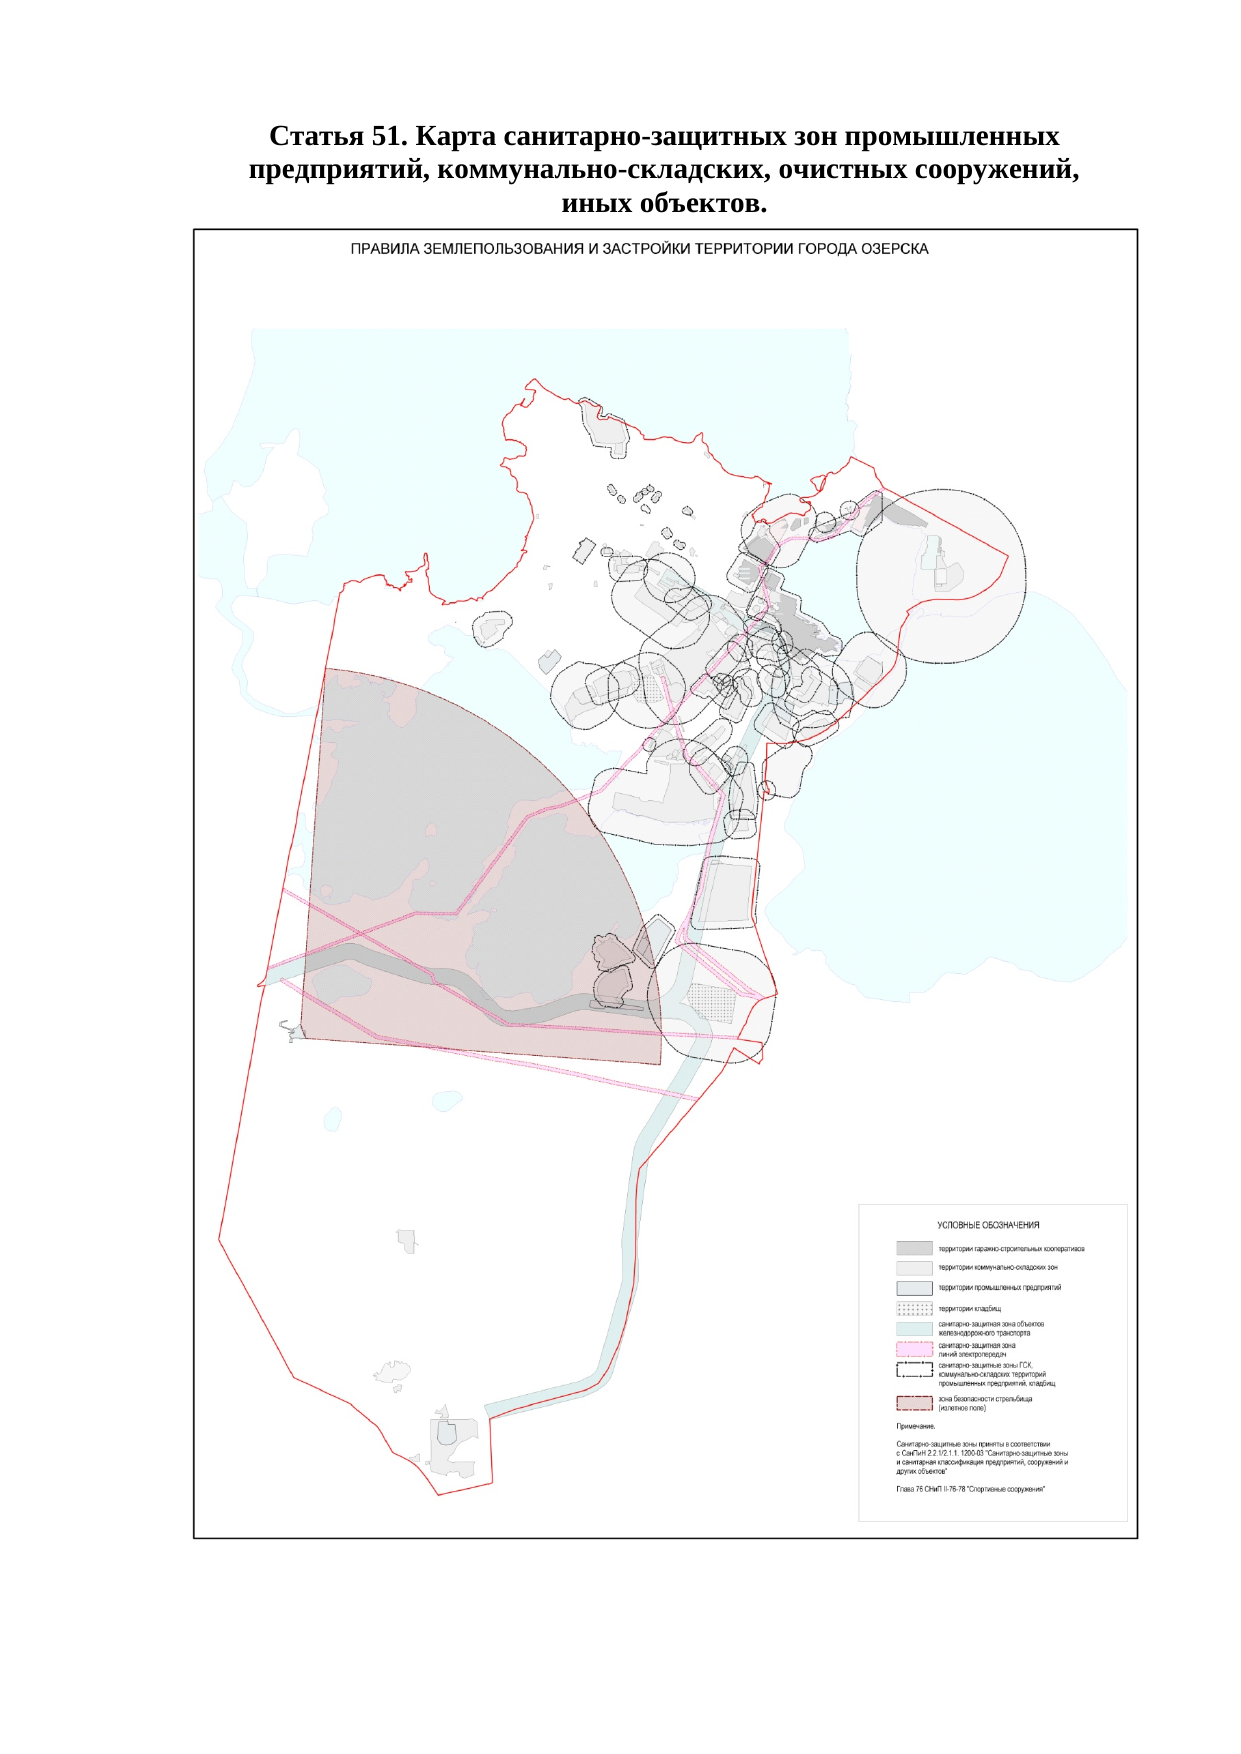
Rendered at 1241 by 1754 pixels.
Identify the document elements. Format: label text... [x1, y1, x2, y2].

picture [182, 218, 1147, 1554]
text Статья 51. Карта санитарно-защитных зон промышленных предприятий, коммунально-складских, очистных сооружений, [177, 118, 1152, 185]
